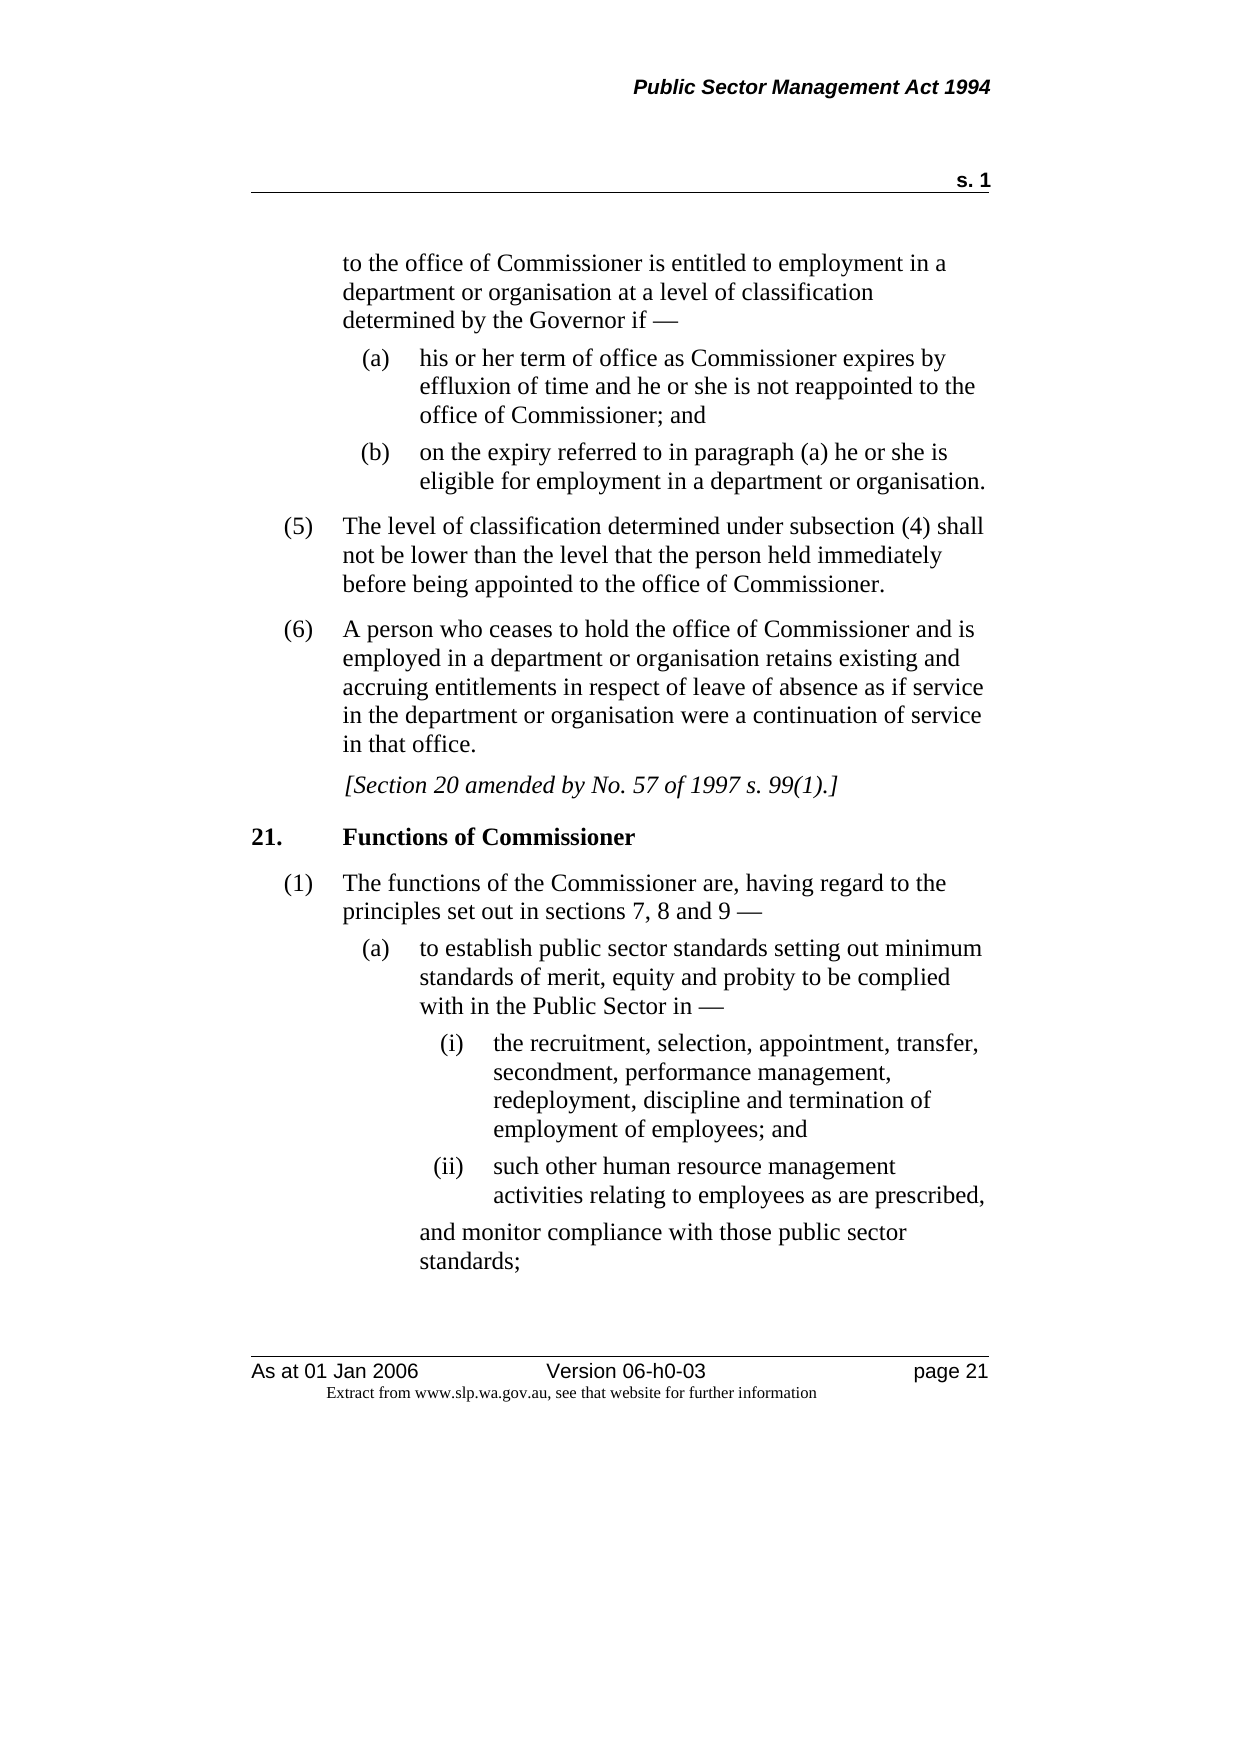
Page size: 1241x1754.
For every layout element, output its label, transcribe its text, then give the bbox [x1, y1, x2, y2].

text (5) The level of classification determined under subsection (4) shall not be lower than the level that the person held immediately before being appointed to the office of Commissioner. [251, 511, 989, 598]
text (ii) such other human resource management activities relating to employees as are prescribed, [251, 1151, 989, 1209]
text (a) to establish public sector standards setting out minimum standards of merit, equity and probity to be complied with in the Public Sector in — [251, 933, 989, 1020]
text (1) The functions of the Commissioner are, having regard to the principles set out in sections 7, 8 and 9 — [251, 868, 989, 925]
subtitle 21. Functions of Commissioner [251, 822, 989, 851]
text [Section 20 amended by No. 57 of 1997 s. 99(1).] [251, 771, 989, 799]
text and monitor compliance with those public sector standards; [251, 1217, 989, 1275]
text (b) on the expiry referred to in paragraph (a) he or she is eligible for employment in a department or organisation. [251, 437, 989, 495]
text (i) the recruitment, selection, appointment, transfer, secondment, performance management, redeployment, discipline and termination of employment of employees; and [251, 1028, 989, 1143]
text (6) A person who ceases to hold the office of Commissioner and is employed in a department or organisation retains existing and accruing entitlements in respect of leave of absence as if service in the department or organisation were a continuation of service in that office. [251, 614, 989, 758]
text (a) his or her term of office as Commissioner expires by effluxion of time and he or she is not reappointed to the office of Commissioner; and [251, 343, 989, 429]
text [251, 248, 989, 334]
